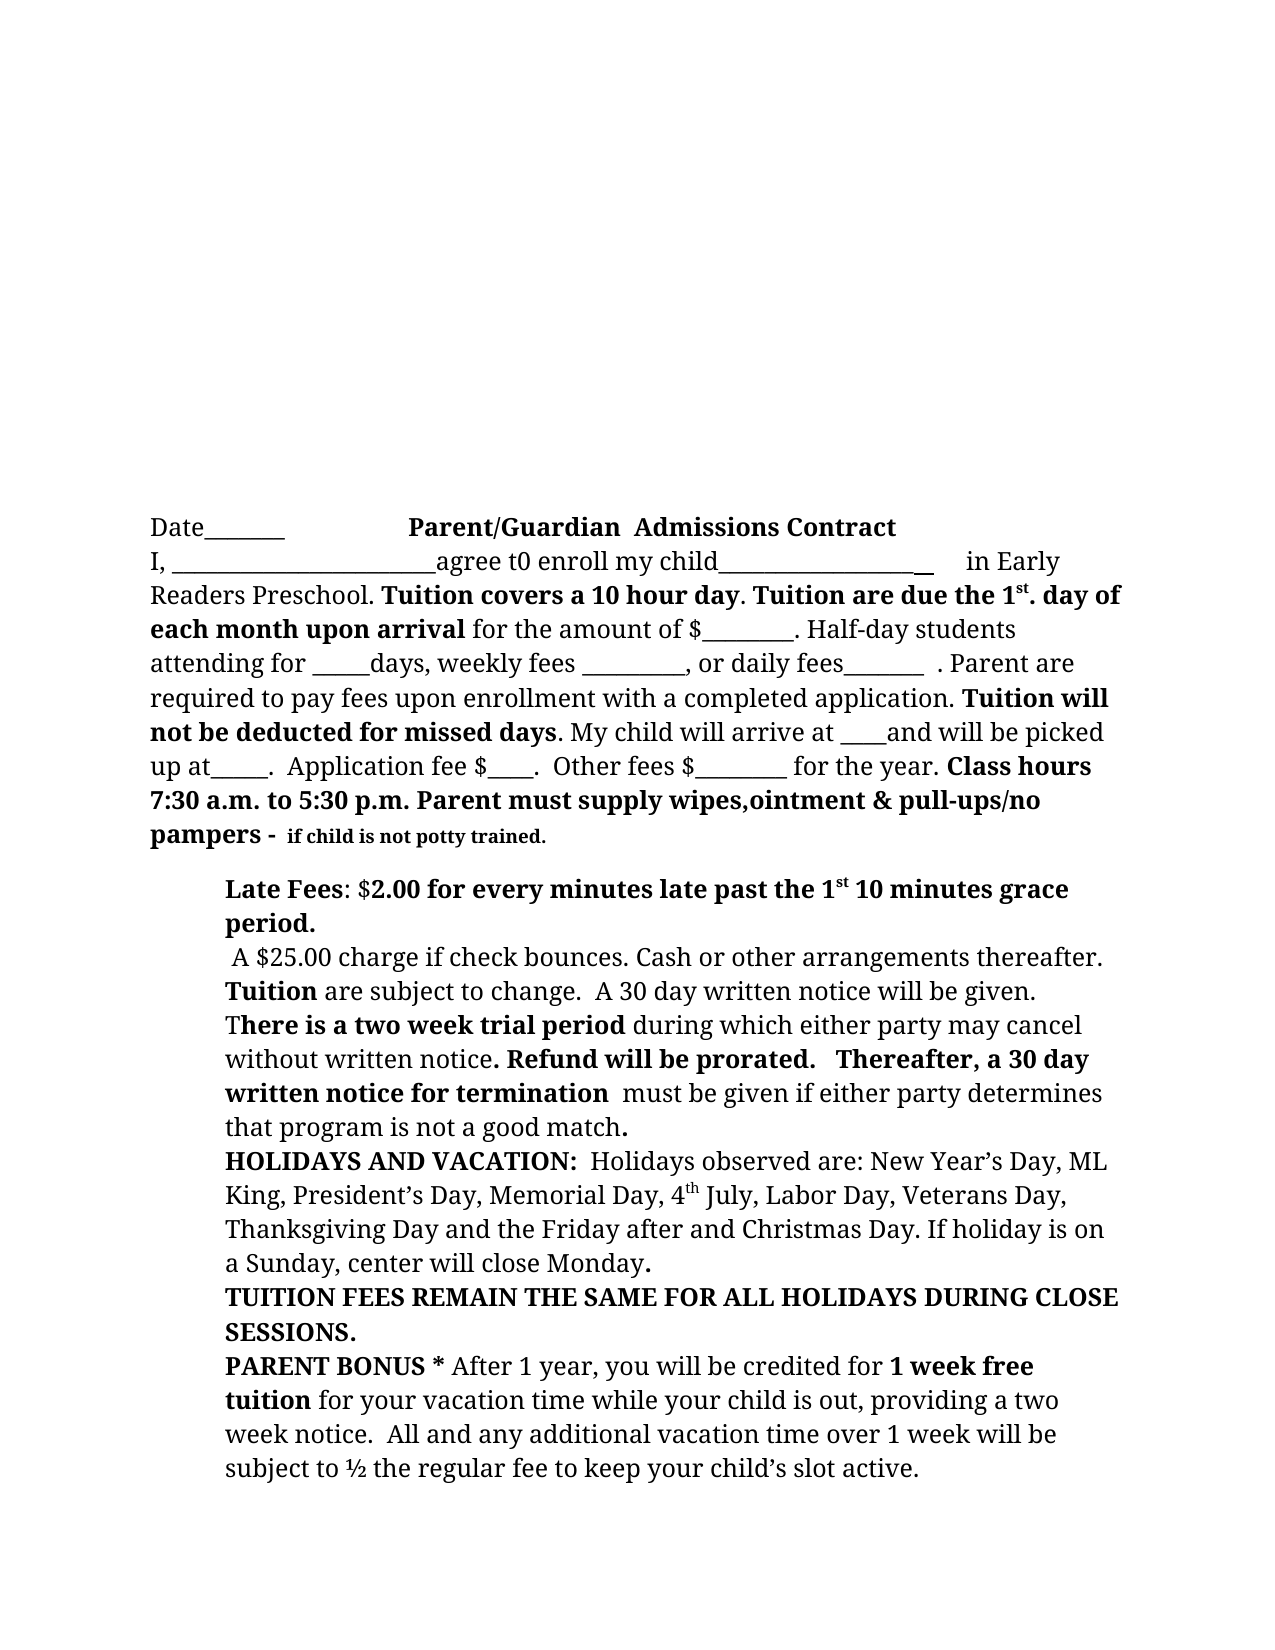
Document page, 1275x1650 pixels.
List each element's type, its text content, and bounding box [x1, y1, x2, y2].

text PARENT BONUS * After 1 year, you will be credited for 1 week free tuition for your vacation time while your child is out, providing a two week notice. All and any additional vacation time over 1 week will be subject to ½ the regular fee to keep your child’s slot active. [225, 1348, 1125, 1484]
text HOLIDAYS AND VACATION: Holidays observed are: New Year’s Day, ML King, President’s Day, Memorial Day, 4th July, Labor Day, Veterans Day, Thanksgiving Day and the Friday after and Christmas Day. If holiday is on a Sunday, center will close Monday. [225, 1144, 1125, 1280]
text Date_______ Parent/Guardian Admissions Contract [150, 510, 1125, 544]
text TUITION FEES REMAIN THE SAME FOR ALL HOLIDAYS DURING CLOSE SESSIONS. [225, 1280, 1125, 1348]
text Late Fees: $2.00 for every minutes late past the 1st 10 minutes grace period. [225, 871, 1125, 939]
text There is a two week trial period during which either party may cancel without written notice. Refund will be prorated. Thereafter, a 30 day written notice for termination must be given if either party determines that program is not a good match. [225, 1008, 1125, 1144]
text A $25.00 charge if check bounces. Cash or other arrangements thereafter. [225, 939, 1125, 973]
text I, _______________________agree t0 enroll my child_________________ in Early Readers Preschool. Tuition covers a 10 hour day. Tuition are due the 1st. day of each month upon arrival for the amount of $________. Half-day students attending for _____days, weekly fees _________, or daily fees_______ . Parent are required to pay fees upon enrollment with a completed application. Tuition will not be deducted for missed days. My child will arrive at ____and will be picked up at_____. Application fee $____. Other fees $________ for the year. Class hours 7:30 a.m. to 5:30 p.m. Parent must supply wipes,ointment & pull-ups/no pampers - if child is not potty trained. [150, 544, 1125, 851]
text Tuition are subject to change. A 30 day written notice will be given. [225, 973, 1125, 1008]
